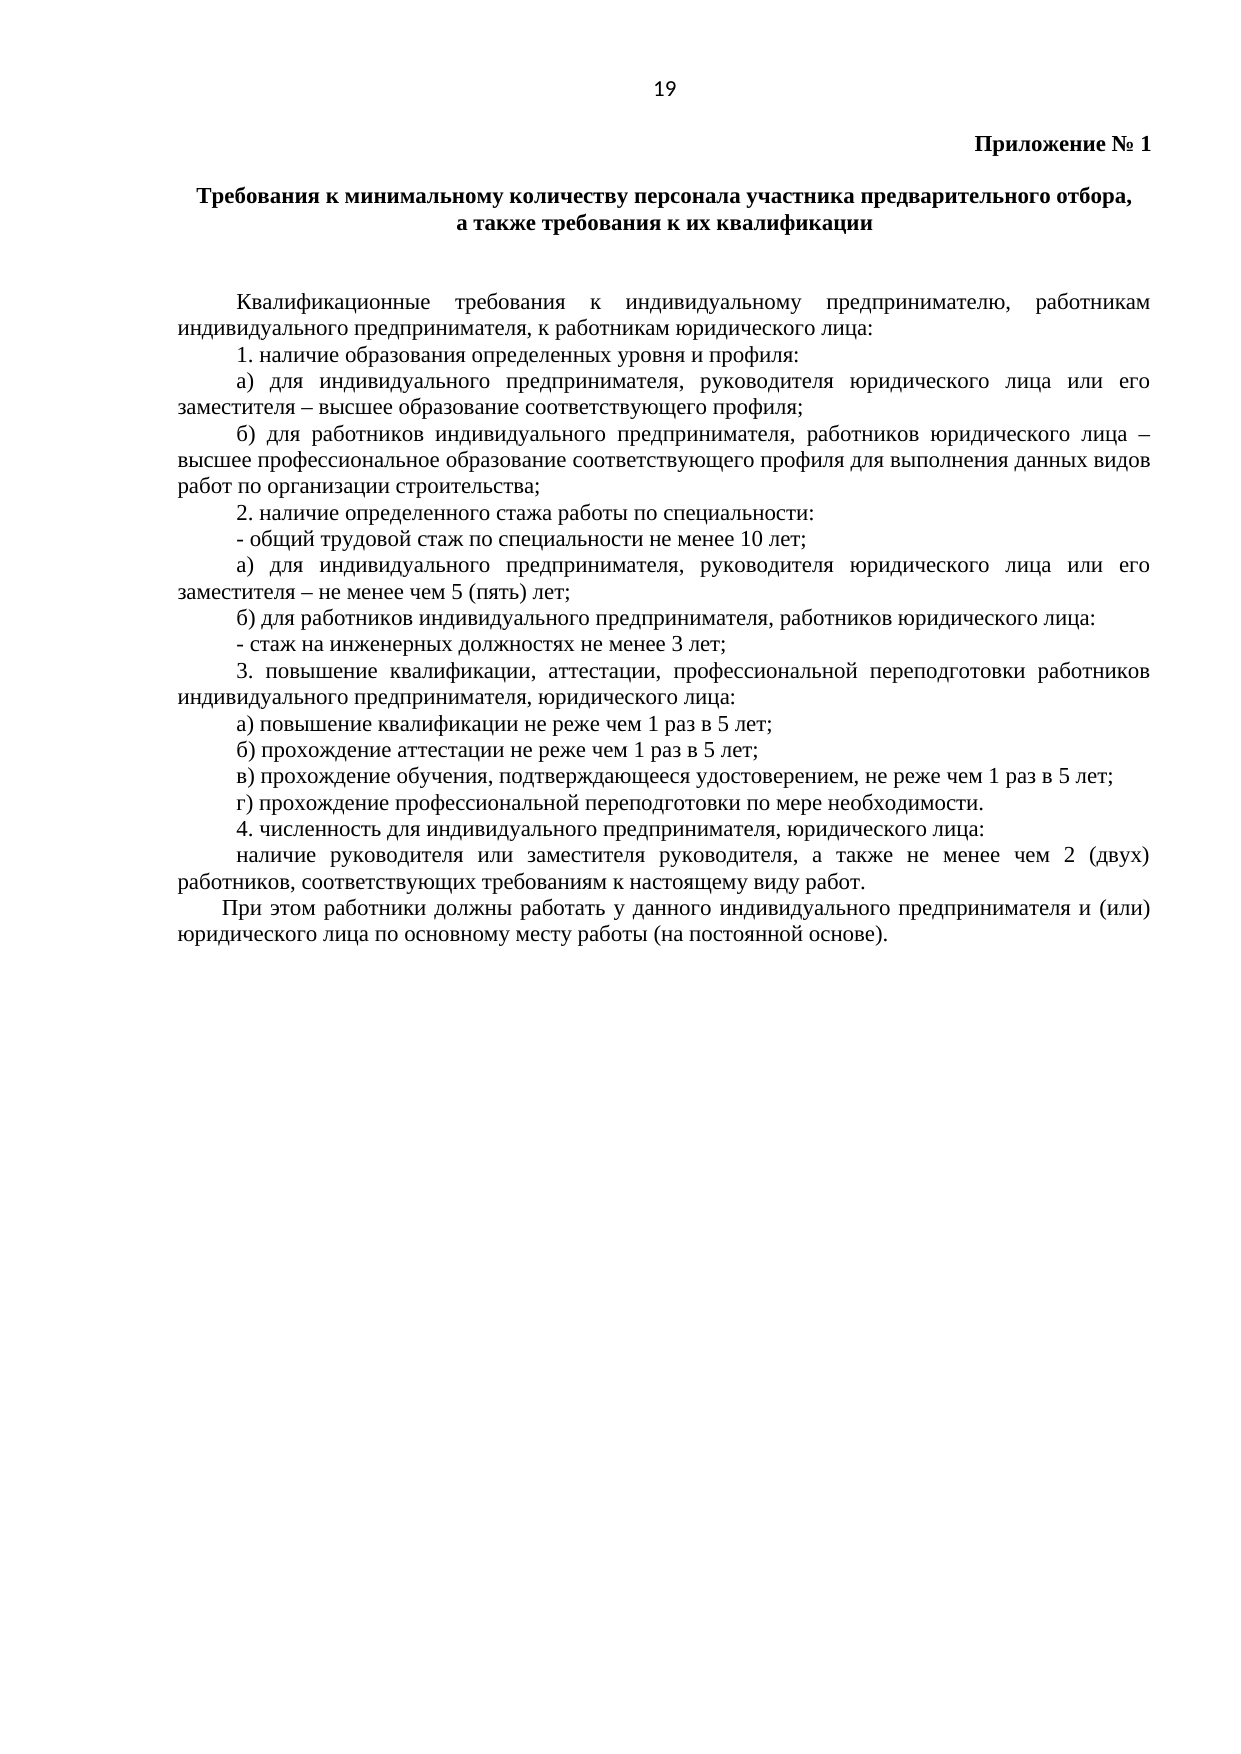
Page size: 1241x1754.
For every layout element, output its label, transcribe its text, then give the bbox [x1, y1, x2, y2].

text - стаж на инженерных должностях не менее 3 лет; [177, 631, 1152, 657]
text наличие руководителя или заместителя руководителя, а также не менее чем 2 (двух) работников, соответствующих требованиям к настоящему виду работ. [177, 841, 1152, 894]
text в) прохождение обучения, подтверждающееся удостоверением, не реже чем 1 раз в 5 лет; [177, 762, 1152, 789]
text Приложение № 1 [177, 130, 1152, 156]
text Квалификационные требования к индивидуальному предпринимателю, работникам индивидуального предпринимателя, к работникам юридического лица: [177, 288, 1152, 341]
text 1. наличие образования определенных уровня и профиля: [177, 341, 1152, 367]
text а) повышение квалификации не реже чем 1 раз в 5 лет; [177, 709, 1152, 736]
text б) для работников индивидуального предпринимателя, работников юридического лица – высшее профессиональное образование соответствующего профиля для выполнения данных видов работ по организации строительства; [177, 420, 1152, 499]
text 4. численность для индивидуального предпринимателя, юридического лица: [177, 815, 1152, 841]
text - общий трудовой стаж по специальности не менее 10 лет; [177, 525, 1152, 551]
text б) прохождение аттестации не реже чем 1 раз в 5 лет; [177, 736, 1152, 762]
text а) для индивидуального предпринимателя, руководителя юридического лица или его заместителя – не менее чем 5 (пять) лет; [177, 551, 1152, 604]
text а) для индивидуального предпринимателя, руководителя юридического лица или его заместителя – высшее образование соответствующего профиля; [177, 367, 1152, 420]
text а также требования к их квалификации [177, 209, 1152, 235]
text б) для работников индивидуального предпринимателя, работников юридического лица: [177, 604, 1152, 631]
text г) прохождение профессиональной переподготовки по мере необходимости. [177, 789, 1152, 815]
text 3. повышение квалификации, аттестации, профессиональной переподготовки работников индивидуального предпринимателя, юридического лица: [177, 657, 1152, 709]
text Требования к минимальному количеству персонала участника предварительного отбора, [177, 182, 1152, 209]
text 2. наличие определенного стажа работы по специальности: [177, 499, 1152, 525]
text При этом работники должны работать у данного индивидуального предпринимателя и (или) юридического лица по основному месту работы (на постоянной основе). [177, 894, 1152, 947]
